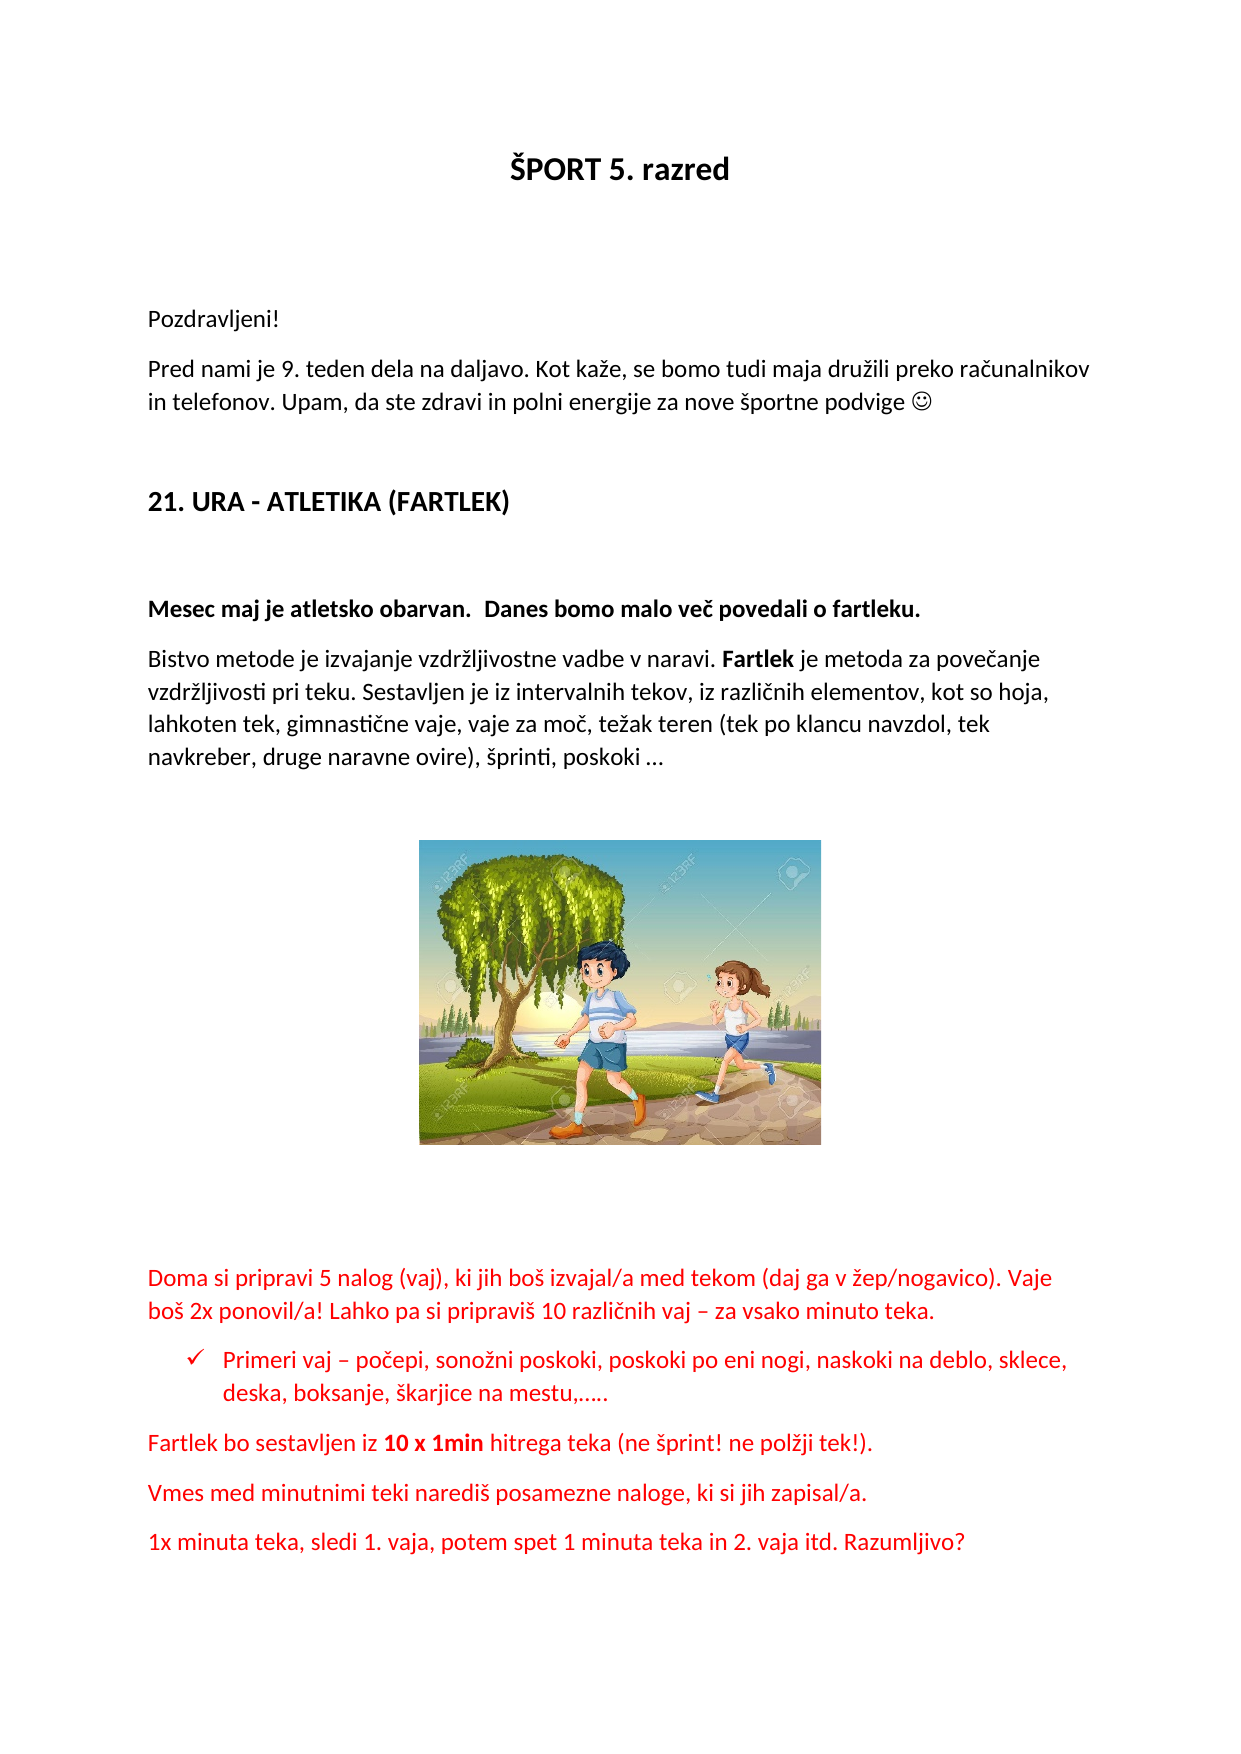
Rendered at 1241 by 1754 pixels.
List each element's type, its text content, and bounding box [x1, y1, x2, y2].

picture [419, 840, 822, 1145]
list Primeri vaj – počepi, sonožni poskoki, poskoki po eni nogi, naskoki na deblo, sklece, deska, boksanje, škarjice na mestu,….. [185, 1345, 1093, 1408]
text Bistvo metode je izvajanje vzdržljivostne vadbe v naravi. Fartlek je metoda za povečanje vzdržljivosti pri teku. Sestavljen je iz intervalnih tekov, iz različnih elementov, kot so hoja, lahkoten tek, gimnastične vaje, vaje za moč, težak teren (tek po klancu navzdol, tek navkreber, druge naravne ovire), šprinti, poskoki … [148, 643, 1093, 772]
text ŠPORT 5. razred [148, 148, 1093, 188]
text 1x minuta teka, sledi 1. vaja, potem spet 1 minuta teka in 2. vaja itd. Razumljivo? [148, 1526, 1093, 1557]
text 21. URA - ATLETIKA (FARTLEK) [148, 483, 1093, 518]
text Pozdravljeni! [148, 304, 1093, 334]
text Vmes med minutnimi teki narediš posamezne naloge, ki si jih zapisal/a. [148, 1477, 1093, 1507]
text Mesec maj je atletsko obarvan. Danes bomo malo več povedali o fartleku. [148, 593, 1093, 623]
text Fartlek bo sestavljen iz 10 x 1min hitrega teka (ne šprint! ne polžji tek!). [148, 1427, 1093, 1458]
text Doma si pripravi 5 nalog (vaj), ki jih boš izvajal/a med tekom (daj ga v žep/nogavico). Vaje boš 2x ponovil/a! Lahko pa si pripraviš 10 različnih vaj – za vsako minuto teka. [148, 1262, 1093, 1326]
text Pred nami je 9. teden dela na daljavo. Kot kaže, se bomo tudi maja družili preko računalnikov in telefonov. Upam, da ste zdravi in polni energije za nove športne podvige [148, 353, 1093, 417]
